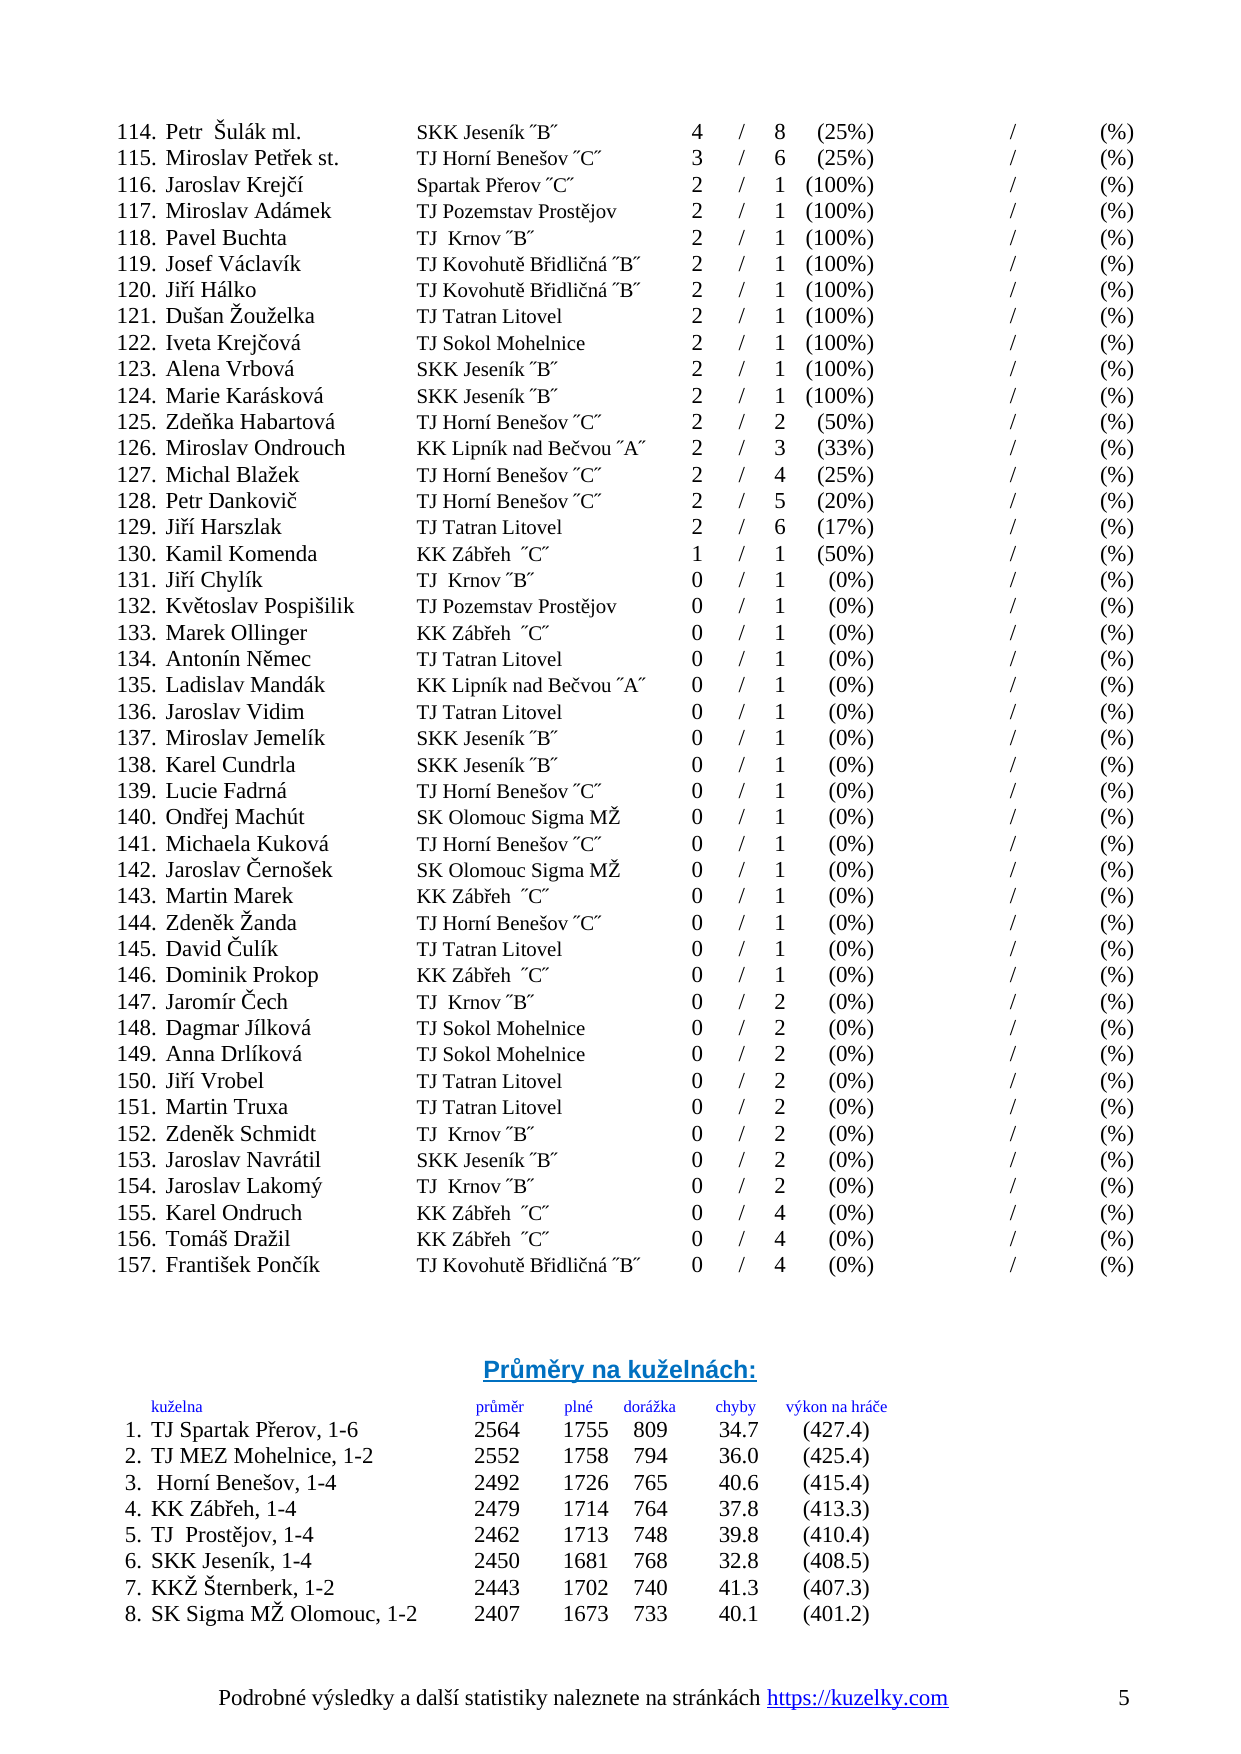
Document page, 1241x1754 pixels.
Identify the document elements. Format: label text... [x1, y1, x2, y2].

text 153. Jaroslav Navrátil SKK Jeseník ˝B˝ 0 / 2 (0%) / (%) [106, 1146, 1134, 1172]
text 124. Marie Karásková SKK Jeseník ˝B˝ 2 / 1 (100%) / (%) [106, 382, 1134, 408]
text 5. TJ Prostějov, 1-4 2462 1713 748 39.8 (410.4) [106, 1521, 1134, 1548]
text 130. Kamil Komenda KK Zábřeh ˝C˝ 1 / 1 (50%) / (%) [106, 540, 1134, 566]
text 133. Marek Ollinger KK Zábřeh ˝C˝ 0 / 1 (0%) / (%) [106, 619, 1134, 645]
text 143. Martin Marek KK Zábřeh ˝C˝ 0 / 1 (0%) / (%) [106, 882, 1134, 909]
text 144. Zdeněk Žanda TJ Horní Benešov ˝C˝ 0 / 1 (0%) / (%) [106, 909, 1134, 935]
text 152. Zdeněk Schmidt TJ Krnov ˝B˝ 0 / 2 (0%) / (%) [106, 1119, 1134, 1146]
text Průměry na kuželnách: [94, 1355, 1145, 1384]
text 138. Karel Cundrla SKK Jeseník ˝B˝ 0 / 1 (0%) / (%) [106, 751, 1134, 777]
text 142. Jaroslav Černošek SK Olomouc Sigma MŽ 0 / 1 (0%) / (%) [106, 856, 1134, 882]
text 132. Květoslav Pospišilik TJ Pozemstav Prostějov 0 / 1 (0%) / (%) [106, 592, 1134, 619]
text 4. KK Zábřeh, 1-4 2479 1714 764 37.8 (413.3) [106, 1495, 1134, 1521]
text 129. Jiří Harszlak TJ Tatran Litovel 2 / 6 (17%) / (%) [106, 513, 1134, 540]
text 137. Miroslav Jemelík SKK Jeseník ˝B˝ 0 / 1 (0%) / (%) [106, 724, 1134, 751]
text 140. Ondřej Machút SK Olomouc Sigma MŽ 0 / 1 (0%) / (%) [106, 803, 1134, 830]
text 3. Horní Benešov, 1-4 2492 1726 765 40.6 (415.4) [106, 1468, 1134, 1495]
text 139. Lucie Fadrná TJ Horní Benešov ˝C˝ 0 / 1 (0%) / (%) [106, 777, 1134, 803]
text 8. SK Sigma MŽ Olomouc, 1-2 2407 1673 733 40.1 (401.2) [106, 1600, 1134, 1627]
text 6. SKK Jeseník, 1-4 2450 1681 768 32.8 (408.5) [106, 1548, 1134, 1574]
text 148. Dagmar Jílková TJ Sokol Mohelnice 0 / 2 (0%) / (%) [106, 1014, 1134, 1041]
text kuželna průměr plné dorážka chyby výkon na hráče [106, 1397, 1134, 1416]
text 115. Miroslav Petřek st. TJ Horní Benešov ˝C˝ 3 / 6 (25%) / (%) [106, 144, 1134, 171]
text 150. Jiří Vrobel TJ Tatran Litovel 0 / 2 (0%) / (%) [106, 1067, 1134, 1093]
text 147. Jaromír Čech TJ Krnov ˝B˝ 0 / 2 (0%) / (%) [106, 988, 1134, 1014]
text 7. KKŽ Šternberk, 1-2 2443 1702 740 41.3 (407.3) [106, 1574, 1134, 1600]
text 127. Michal Blažek TJ Horní Benešov ˝C˝ 2 / 4 (25%) / (%) [106, 461, 1134, 487]
text 135. Ladislav Mandák KK Lipník nad Bečvou ˝A˝ 0 / 1 (0%) / (%) [106, 672, 1134, 698]
text 119. Josef Václavík TJ Kovohutě Břidličná ˝B˝ 2 / 1 (100%) / (%) [106, 250, 1134, 276]
text 116. Jaroslav Krejčí Spartak Přerov ˝C˝ 2 / 1 (100%) / (%) [106, 171, 1134, 197]
text 131. Jiří Chylík TJ Krnov ˝B˝ 0 / 1 (0%) / (%) [106, 566, 1134, 592]
text 149. Anna Drlíková TJ Sokol Mohelnice 0 / 2 (0%) / (%) [106, 1041, 1134, 1067]
text 117. Miroslav Adámek TJ Pozemstav Prostějov 2 / 1 (100%) / (%) [106, 197, 1134, 223]
text 145. David Čulík TJ Tatran Litovel 0 / 1 (0%) / (%) [106, 935, 1134, 961]
text 118. Pavel Buchta TJ Krnov ˝B˝ 2 / 1 (100%) / (%) [106, 223, 1134, 250]
text 2. TJ MEZ Mohelnice, 1-2 2552 1758 794 36.0 (425.4) [106, 1442, 1134, 1468]
text 146. Dominik Prokop KK Zábřeh ˝C˝ 0 / 1 (0%) / (%) [106, 961, 1134, 988]
text 155. Karel Ondruch KK Zábřeh ˝C˝ 0 / 4 (0%) / (%) [106, 1199, 1134, 1225]
text 141. Michaela Kuková TJ Horní Benešov ˝C˝ 0 / 1 (0%) / (%) [106, 830, 1134, 856]
text 157. František Pončík TJ Kovohutě Břidličná ˝B˝ 0 / 4 (0%) / (%) [106, 1251, 1134, 1278]
text 128. Petr Dankovič TJ Horní Benešov ˝C˝ 2 / 5 (20%) / (%) [106, 487, 1134, 513]
text 151. Martin Truxa TJ Tatran Litovel 0 / 2 (0%) / (%) [106, 1093, 1134, 1119]
text 126. Miroslav Ondrouch KK Lipník nad Bečvou ˝A˝ 2 / 3 (33%) / (%) [106, 434, 1134, 461]
text 114. Petr Šulák ml. SKK Jeseník ˝B˝ 4 / 8 (25%) / (%) [106, 118, 1134, 144]
text 136. Jaroslav Vidim TJ Tatran Litovel 0 / 1 (0%) / (%) [106, 698, 1134, 724]
text 120. Jiří Hálko TJ Kovohutě Břidličná ˝B˝ 2 / 1 (100%) / (%) [106, 276, 1134, 303]
text 1. TJ Spartak Přerov, 1-6 2564 1755 809 34.7 (427.4) [106, 1416, 1134, 1442]
text 121. Dušan Žouželka TJ Tatran Litovel 2 / 1 (100%) / (%) [106, 303, 1134, 329]
text 154. Jaroslav Lakomý TJ Krnov ˝B˝ 0 / 2 (0%) / (%) [106, 1172, 1134, 1199]
text 122. Iveta Krejčová TJ Sokol Mohelnice 2 / 1 (100%) / (%) [106, 329, 1134, 355]
text 125. Zdeňka Habartová TJ Horní Benešov ˝C˝ 2 / 2 (50%) / (%) [106, 408, 1134, 434]
text 123. Alena Vrbová SKK Jeseník ˝B˝ 2 / 1 (100%) / (%) [106, 355, 1134, 382]
text 134. Antonín Němec TJ Tatran Litovel 0 / 1 (0%) / (%) [106, 645, 1134, 672]
text 156. Tomáš Dražil KK Zábřeh ˝C˝ 0 / 4 (0%) / (%) [106, 1225, 1134, 1251]
